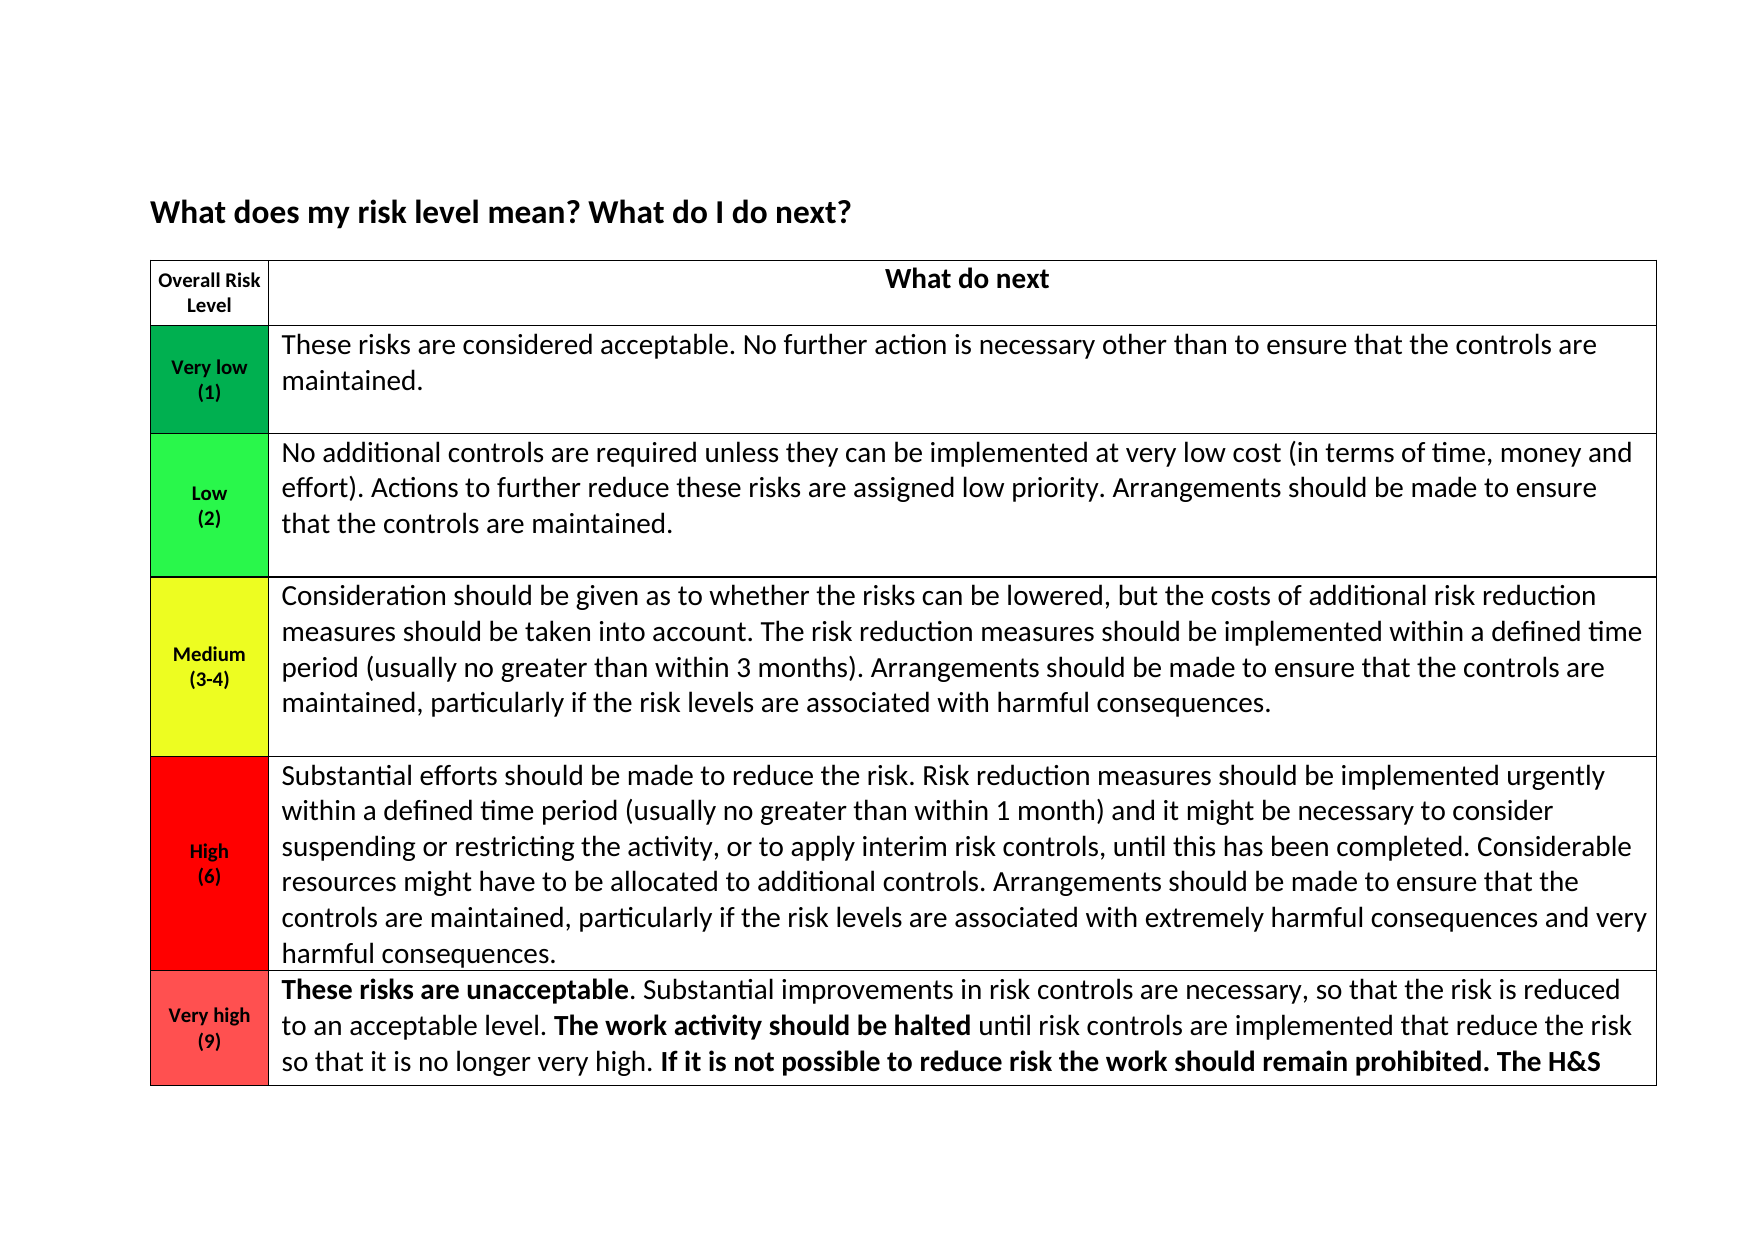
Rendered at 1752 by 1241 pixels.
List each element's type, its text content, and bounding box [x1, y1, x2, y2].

table_header Overall Risk Level [151, 261, 268, 325]
text What does my risk level mean? What do I do next? [150, 191, 1602, 231]
table_cell Consideration should be given as to whether the risks can be lowered, but the costs of additional risk reduction measures should be taken into account. The risk reduction measures should be implemented within a defined time period (usually no greater than within 3 months). Arrangements should be made to ensure that the controls are maintained, particularly if the risk levels are associated with harmful consequences. [269, 578, 1656, 756]
table_cell Substantial efforts should be made to reduce the risk. Risk reduction measures should be implemented urgently within a defined time period (usually no greater than within 1 month) and it might be necessary to consider suspending or restricting the activity, or to apply interim risk controls, until this has been completed. Considerable resources might have to be allocated to additional controls. Arrangements should be made to ensure that the controls are maintained, particularly if the risk levels are associated with extremely harmful consequences and very harmful consequences. [269, 757, 1656, 970]
table_cell No additional controls are required unless they can be implemented at very low cost (in terms of time, money and effort). Actions to further reduce these risks are assigned low priority. Arrangements should be made to ensure that the controls are maintained. [269, 434, 1656, 576]
table_cell High (6) [151, 757, 268, 970]
table_cell Low (2) [151, 434, 268, 576]
table_cell Very low (1) [151, 326, 268, 433]
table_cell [269, 971, 1656, 1085]
table_header What do next [269, 261, 1656, 325]
table_cell Medium (3-4) [151, 578, 268, 756]
table_cell These risks are considered acceptable. No further action is necessary other than to ensure that the controls are maintained. [269, 326, 1656, 433]
table_cell Very high (9) [151, 971, 268, 1085]
